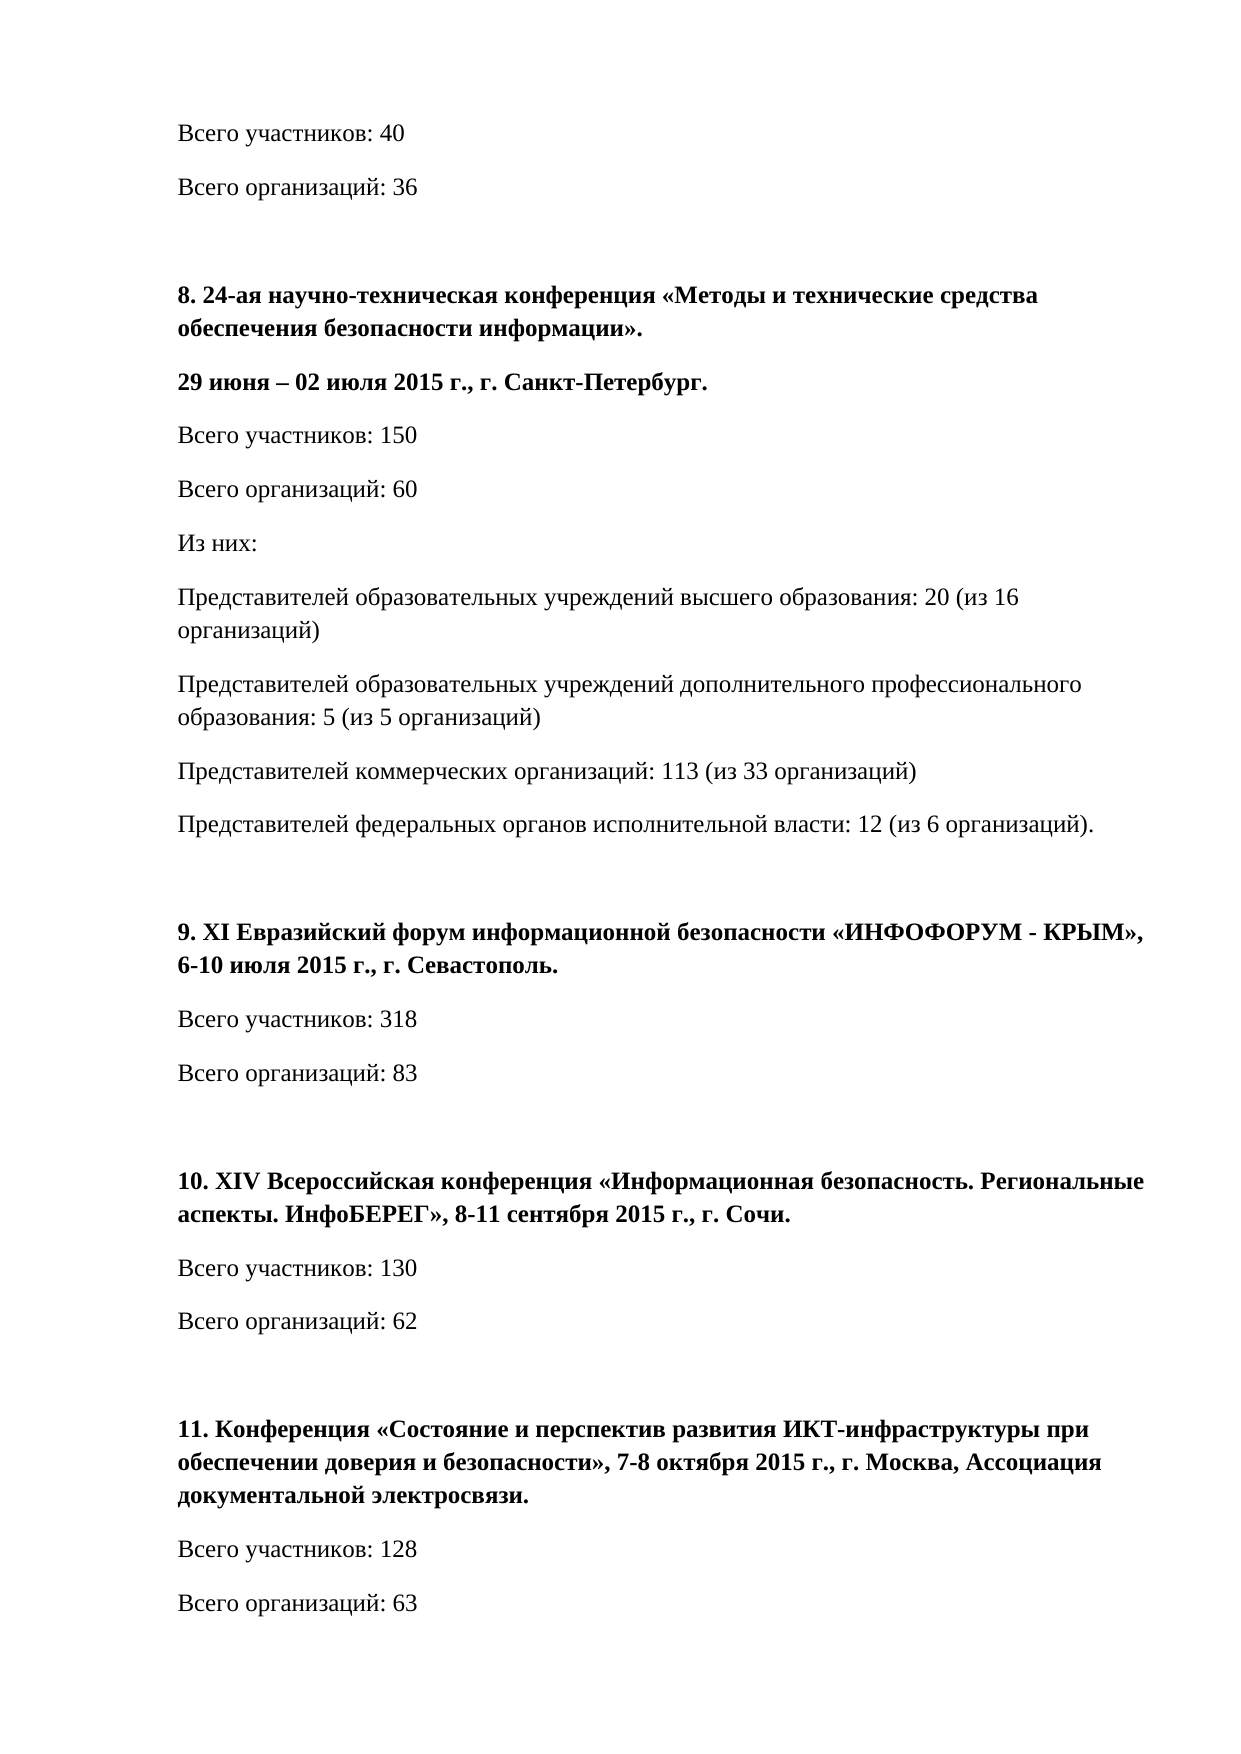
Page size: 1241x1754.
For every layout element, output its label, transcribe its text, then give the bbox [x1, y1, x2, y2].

text Всего участников: 128 [177, 1534, 1152, 1563]
text Представителей образовательных учреждений дополнительного профессионального образования: 5 (из 5 организаций) [177, 669, 1152, 731]
text Всего организаций: 60 [177, 474, 1152, 503]
text Всего организаций: 83 [177, 1058, 1152, 1087]
text Представителей образовательных учреждений высшего образования: 20 (из 16 организаций) [177, 582, 1152, 644]
text 11. Конференция «Состояние и перспектив развития ИКТ-инфраструктуры при обеспечении доверия и безопасности», 7-8 октября 2015 г., г. Москва, Ассоциация документальной электросвязи. [177, 1414, 1152, 1509]
text 9. XI Евразийский форум информационной безопасности «ИНФОФОРУМ - КРЫМ», 6-10 июля 2015 г., г. Севастополь. [177, 917, 1152, 979]
text Представителей федеральных органов исполнительной власти: 12 (из 6 организаций). [177, 809, 1152, 838]
text 29 июня – 02 июля 2015 г., г. Санкт-Петербург. [177, 367, 1152, 395]
text 10. XIV Всероссийская конференция «Информационная безопасность. Региональные аспекты. ИнфоБЕРЕГ», 8-11 сентября 2015 г., г. Сочи. [177, 1166, 1152, 1227]
text Всего участников: 40 [177, 118, 1152, 147]
text Всего организаций: 63 [177, 1588, 1152, 1617]
text Всего участников: 318 [177, 1004, 1152, 1033]
text Всего участников: 130 [177, 1253, 1152, 1281]
text Представителей коммерческих организаций: 113 (из 33 организаций) [177, 756, 1152, 784]
text Всего организаций: 62 [177, 1306, 1152, 1335]
text 8. 24-ая научно-техническая конференция «Методы и технические средства обеспечения безопасности информации». [177, 280, 1152, 341]
text Всего организаций: 36 [177, 172, 1152, 201]
text Всего участников: 150 [177, 420, 1152, 449]
text Из них: [177, 528, 1152, 557]
